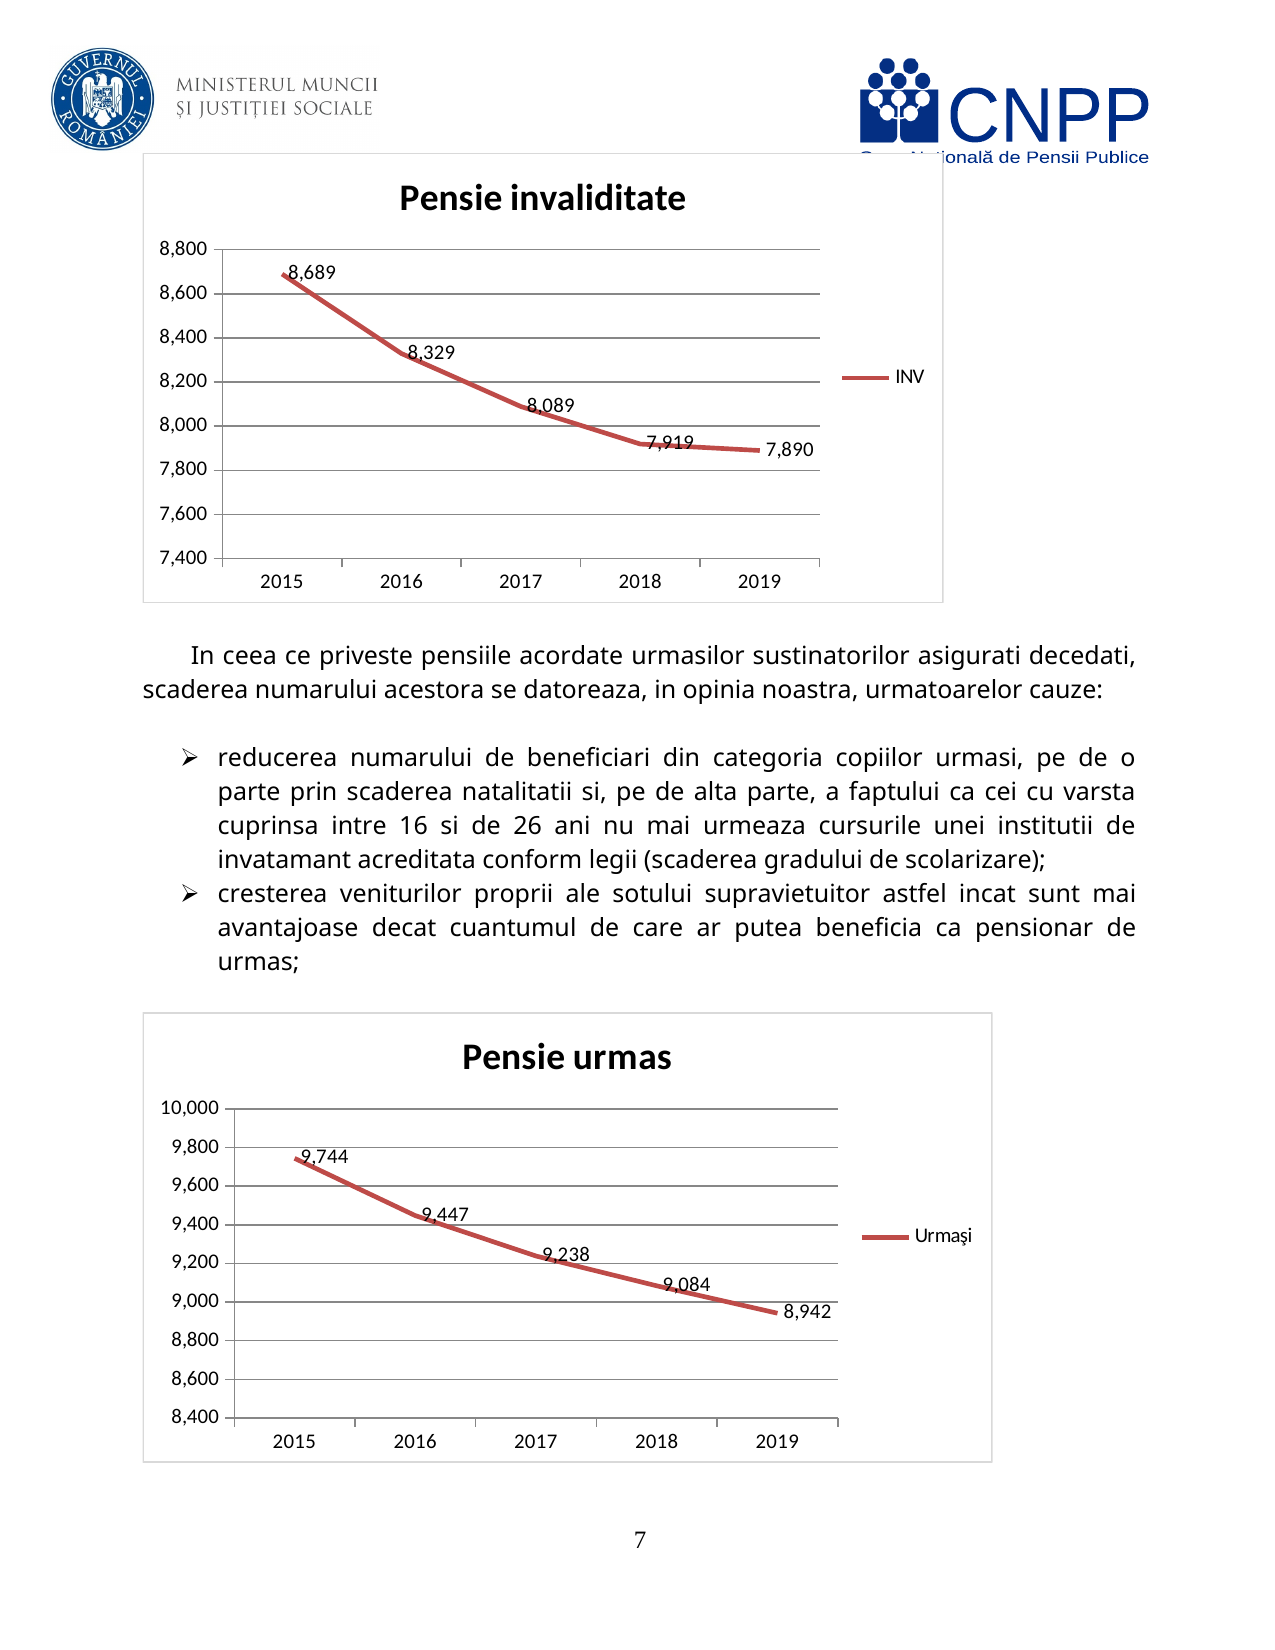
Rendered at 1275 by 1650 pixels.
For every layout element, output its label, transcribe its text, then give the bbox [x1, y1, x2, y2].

text In ceea ce priveste pensiile acordate urmasilor sustinatorilor asigurati decedati, scaderea numarului acestora se datoreaza, in opinia noastra, urmatoarelor cauze: [142, 637, 1137, 706]
picture [854, 53, 943, 148]
list reducerea numarului de beneficiari din categoria copiilor urmasi, pe de o parte prin scaderea natalitatii si, pe de alta parte, a faptului ca cei cu varsta cuprinsa intre 16 si de 26 ani nu mai urmeaza cursurile unei institutii de invatamant acreditata conform legii (scaderea gradului de scolarizare); [180, 740, 1137, 876]
list cresterea veniturilor proprii ale sotului supravietuitor astfel incat sunt mai avantajoase decat cuantumul de care ar putea beneficia ca pensionar de urmas; [180, 876, 1137, 978]
picture [48, 45, 380, 153]
